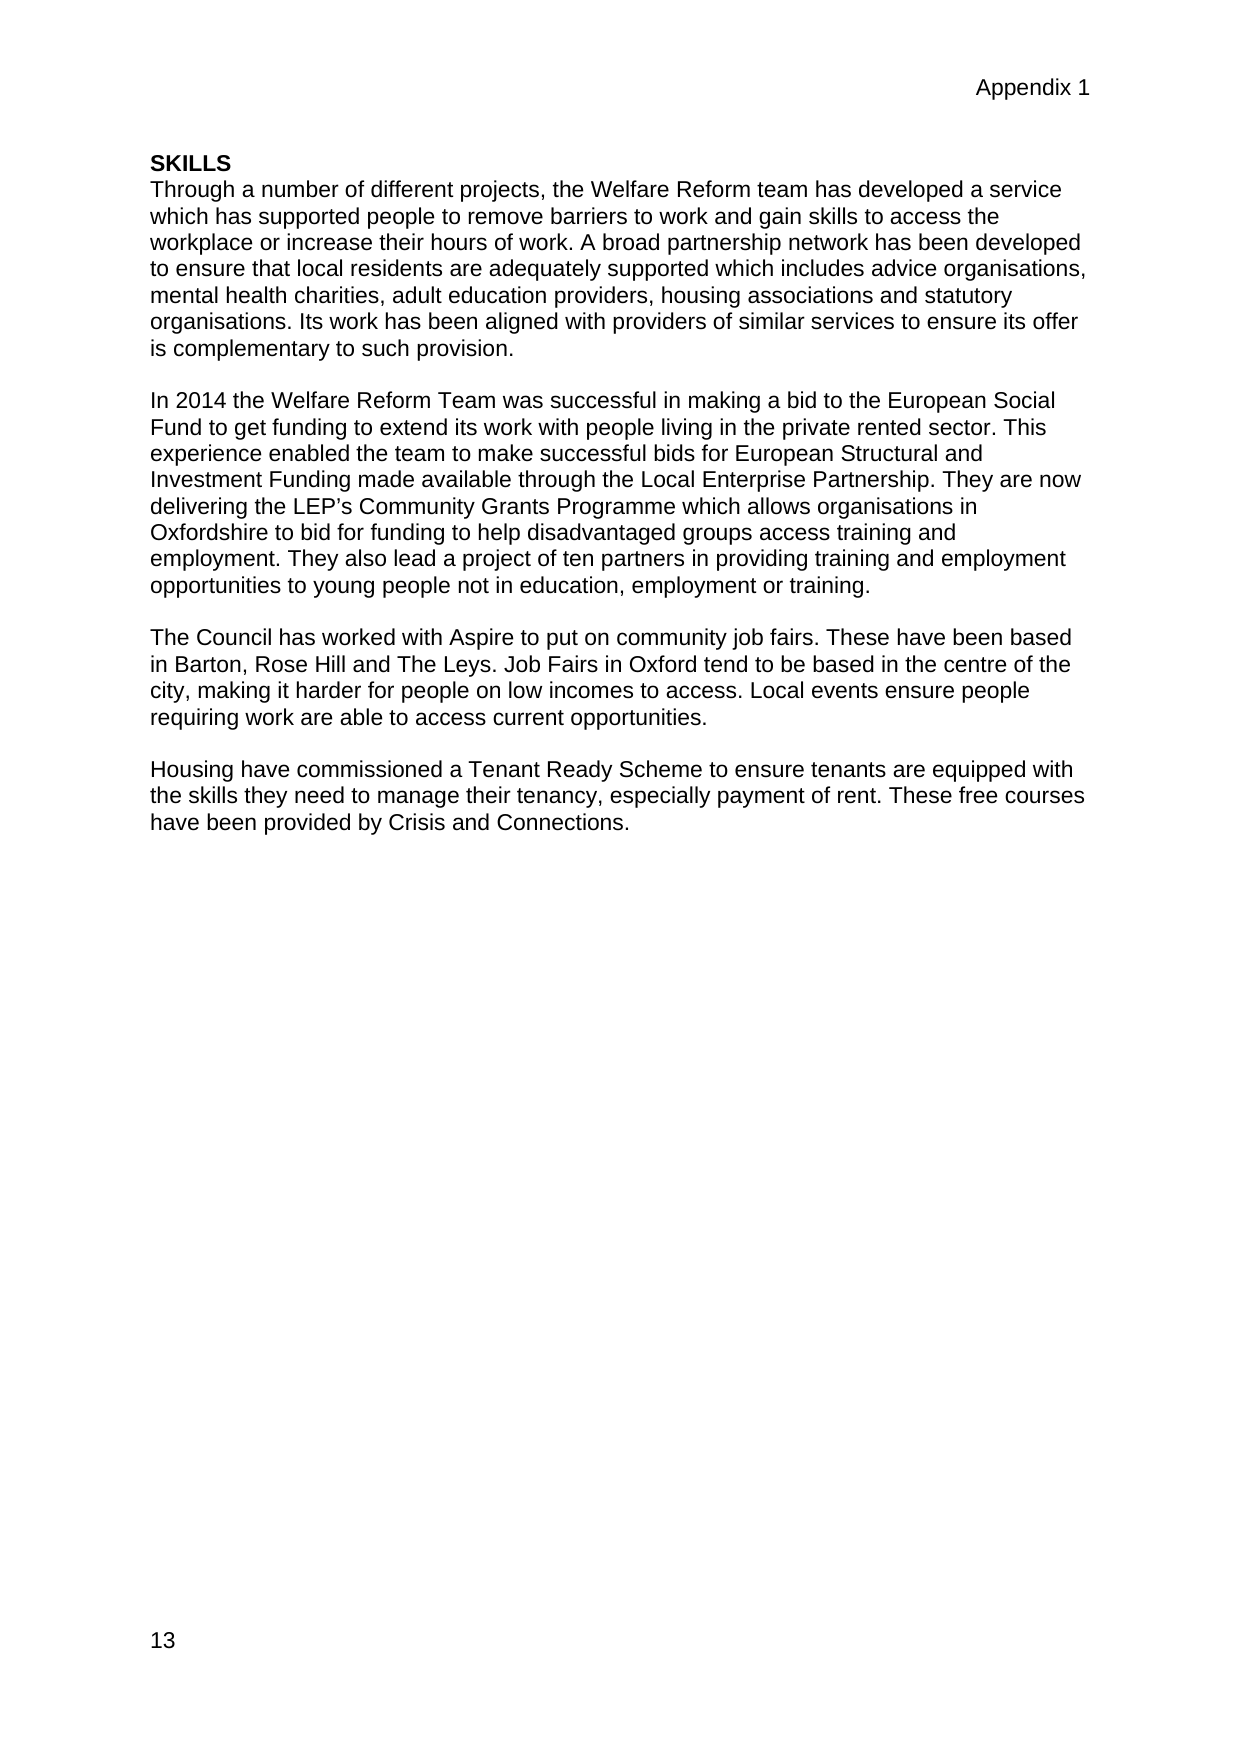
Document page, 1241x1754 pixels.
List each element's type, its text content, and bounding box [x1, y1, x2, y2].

text SKILLS [150, 150, 1090, 176]
text Through a number of different projects, the Welfare Reform team has developed a service which has supported people to remove barriers to work and gain skills to access the workplace or increase their hours of work. A broad partnership network has been developed to ensure that local residents are adequately supported which includes advice organisations, mental health charities, adult education providers, housing associations and statutory organisations. Its work has been aligned with providers of similar services to ensure its offer is complementary to such provision. [150, 176, 1090, 361]
text The Council has worked with Aspire to put on community job fairs. These have been based in Barton, Rose Hill and The Leys. Job Fairs in Oxford tend to be based in the centre of the city, making it harder for people on low incomes to access. Local events ensure people requiring work are able to access current opportunities. [150, 624, 1090, 730]
text In 2014 the Welfare Reform Team was successful in making a bid to the European Social Fund to get funding to extend its work with people living in the private rented sector. This experience enabled the team to make successful bids for European Structural and Investment Funding made available through the Local Enterprise Partnership. They are now delivering the LEP’s Community Grants Programme which allows organisations in Oxfordshire to bid for funding to help disadvantaged groups access training and employment. They also lead a project of ten partners in providing training and employment opportunities to young people not in education, employment or training. [150, 387, 1090, 598]
text Housing have commissioned a Tenant Ready Scheme to ensure tenants are equipped with the skills they need to manage their tenancy, especially payment of rent. These free courses have been provided by Crisis and Connections. [150, 756, 1090, 835]
